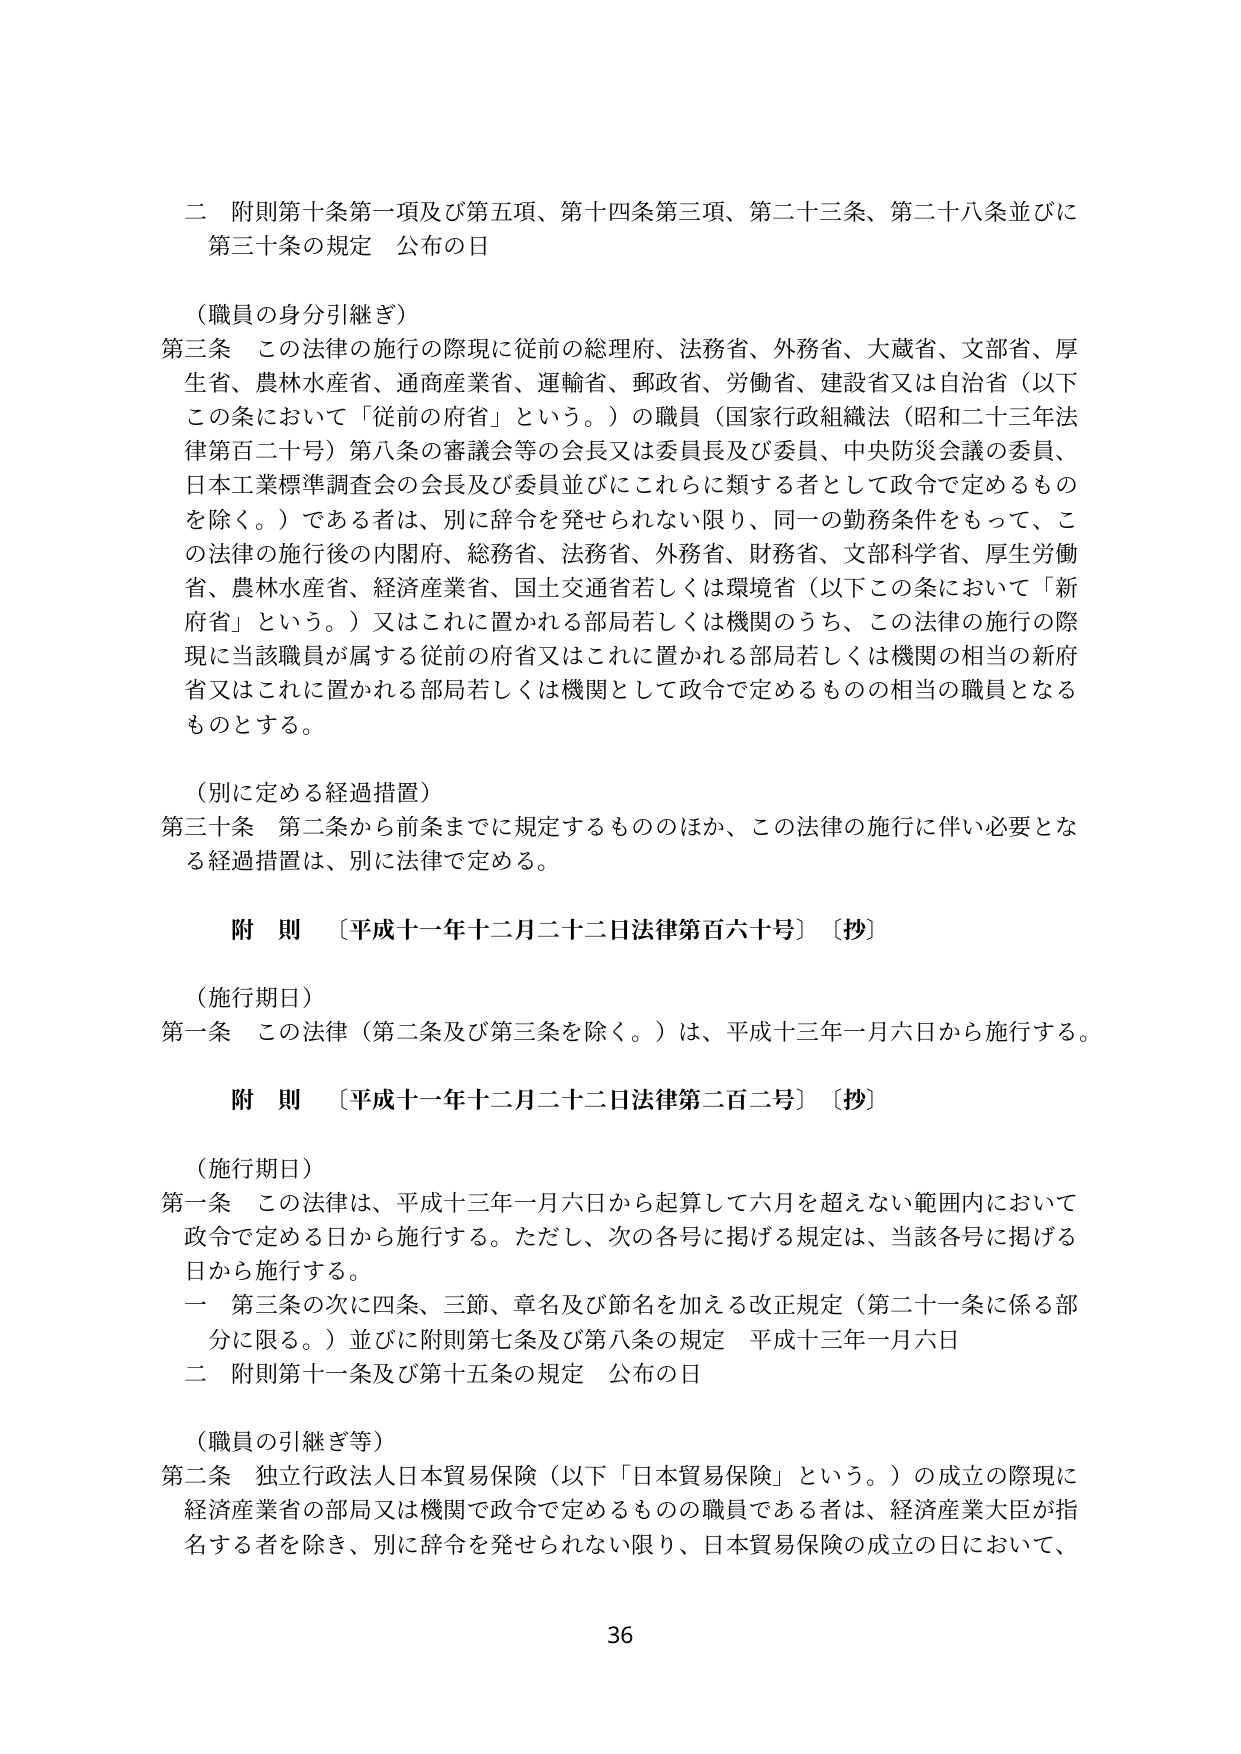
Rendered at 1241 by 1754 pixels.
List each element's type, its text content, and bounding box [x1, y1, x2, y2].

text （職員の身分引継ぎ） [184, 296, 1079, 330]
text 二 附則第十条第一項及び第五項、第十四条第三項、第二十三条、第二十八条並びに第三十条の規定 公布の日 [184, 194, 1079, 262]
text 第一条 この法律は、平成十三年一月六日から起算して六月を超えない範囲内において政令で定める日から施行する。ただし、次の各号に掲げる規定は、当該各号に掲げる日から施行する。 [161, 1184, 1079, 1287]
text 二 附則第十一条及び第十五条の規定 公布の日 [184, 1355, 1079, 1389]
text 第三条 この法律の施行の際現に従前の総理府、法務省、外務省、大蔵省、文部省、厚生省、農林水産省、通商産業省、運輸省、郵政省、労働省、建設省又は自治省（以下この条において「従前の府省」という。）の職員（国家行政組織法（昭和二十三年法律第百二十号）第八条の審議会等の会長又は委員長及び委員、中央防災会議の委員、日本工業標準調査会の会長及び委員並びにこれらに類する者として政令で定めるものを除く。）である者は、別に辞令を発せられない限り、同一の勤務条件をもって、この法律の施行後の内閣府、総務省、法務省、外務省、財務省、文部科学省、厚生労働省、農林水産省、経済産業省、国土交通省若しくは環境省（以下この条において「新府省」という。）又はこれに置かれる部局若しくは機関のうち、この法律の施行の際現に当該職員が属する従前の府省又はこれに置かれる部局若しくは機関の相当の新府省又はこれに置かれる部局若しくは機関として政令で定めるものの相当の職員となるものとする。 [161, 330, 1079, 740]
text 第一条 この法律（第二条及び第三条を除く。）は、平成十三年一月六日から施行する。 [161, 1014, 1079, 1048]
text （施行期日） [184, 979, 1079, 1014]
text 一 第三条の次に四条、三節、章名及び節名を加える改正規定（第二十一条に係る部分に限る。）並びに附則第七条及び第八条の規定 平成十三年一月六日 [184, 1287, 1079, 1355]
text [161, 1458, 1079, 1560]
text （施行期日） [184, 1150, 1079, 1184]
text （別に定める経過措置） [184, 774, 1079, 809]
text 第三十条 第二条から前条までに規定するもののほか、この法律の施行に伴い必要となる経過措置は、別に法律で定める。 [161, 809, 1079, 877]
text 附 則 〔平成十一年十二月二十二日法律第二百二号〕〔抄〕 [230, 1082, 1079, 1116]
text 附 則 〔平成十一年十二月二十二日法律第百六十号〕〔抄〕 [230, 911, 1079, 945]
text （職員の引継ぎ等） [184, 1424, 1079, 1458]
